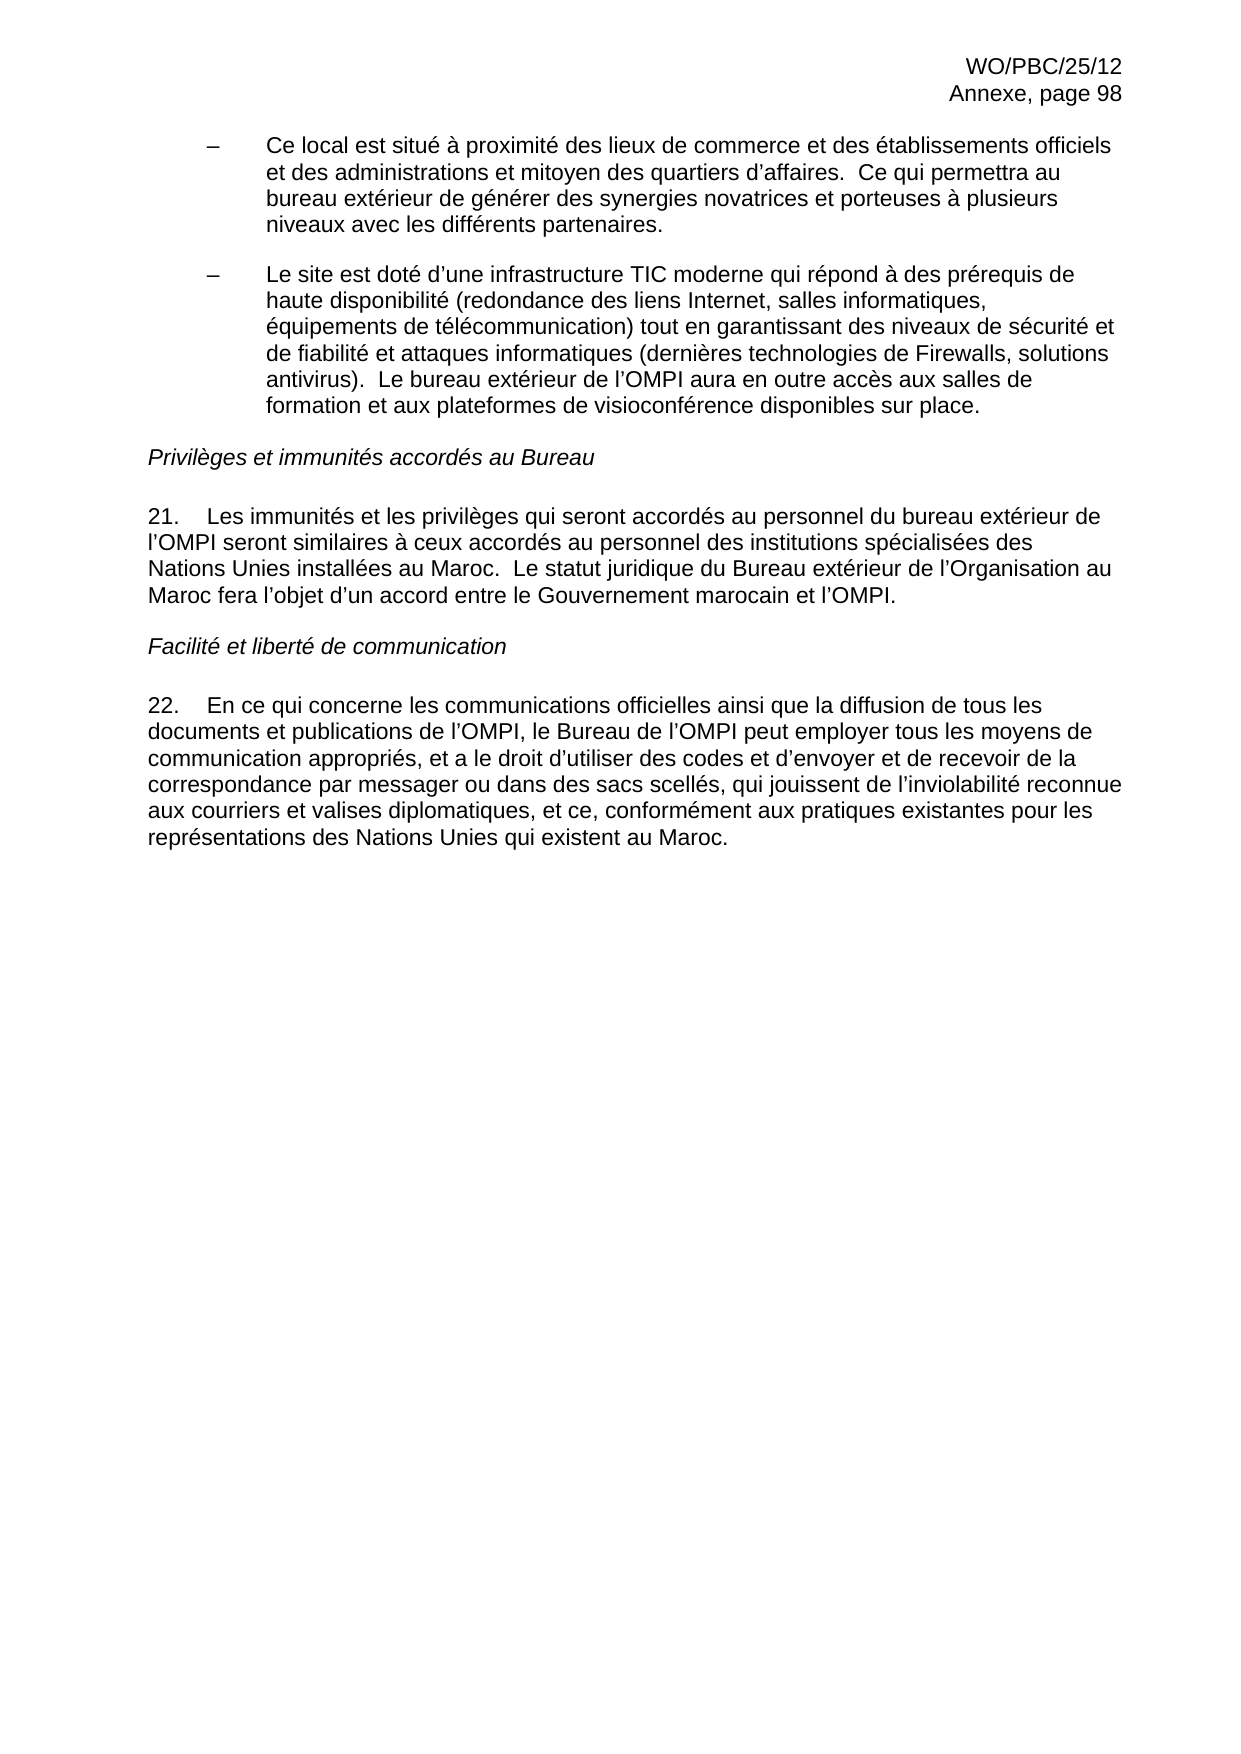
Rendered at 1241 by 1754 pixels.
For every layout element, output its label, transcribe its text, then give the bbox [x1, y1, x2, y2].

text Les immunités et les privilèges qui seront accordés au personnel du bureau extérieur de l’OMPI seront similaires à ceux accordés au personnel des institutions spécialisées des Nations Unies installées au Maroc. Le statut juridique du Bureau extérieur de l’Organisation au Maroc fera l’objet d’un accord entre le Gouvernement marocain et l’OMPI. [148, 503, 1122, 608]
subtitle Facilité et liberté de communication [148, 633, 1122, 659]
list Ce local est situé à proximité des lieux de commerce et des établissements officiels et des administrations et mitoyen des quartiers d’affaires. Ce qui permettra au bureau extérieur de générer des synergies novatrices et porteuses à plusieurs niveaux avec les différents partenaires. [207, 132, 1122, 238]
text En ce qui concerne les communications officielles ainsi que la diffusion de tous les documents et publications de l’OMPI, le Bureau de l’OMPI peut employer tous les moyens de communication appropriés, et a le droit d’utiliser des codes et d’envoyer et de recevoir de la correspondance par messager ou dans des sacs scellés, qui jouissent de l’inviolabilité reconnue aux courriers et valises diplomatiques, et ce, conformément aux pratiques existantes pour les représentations des Nations Unies qui existent au Maroc. [148, 692, 1122, 850]
subtitle Privilèges et immunités accordés au Bureau [148, 444, 1122, 470]
list Le site est doté d’une infrastructure TIC moderne qui répond à des prérequis de haute disponibilité (redondance des liens Internet, salles informatiques, équipements de télécommunication) tout en garantissant des niveaux de sécurité et de fiabilité et attaques informatiques (dernières technologies de Firewalls, solutions antivirus). Le bureau extérieur de l’OMPI aura en outre accès aux salles de formation et aux plateformes de visioconférence disponibles sur place. [207, 261, 1122, 419]
